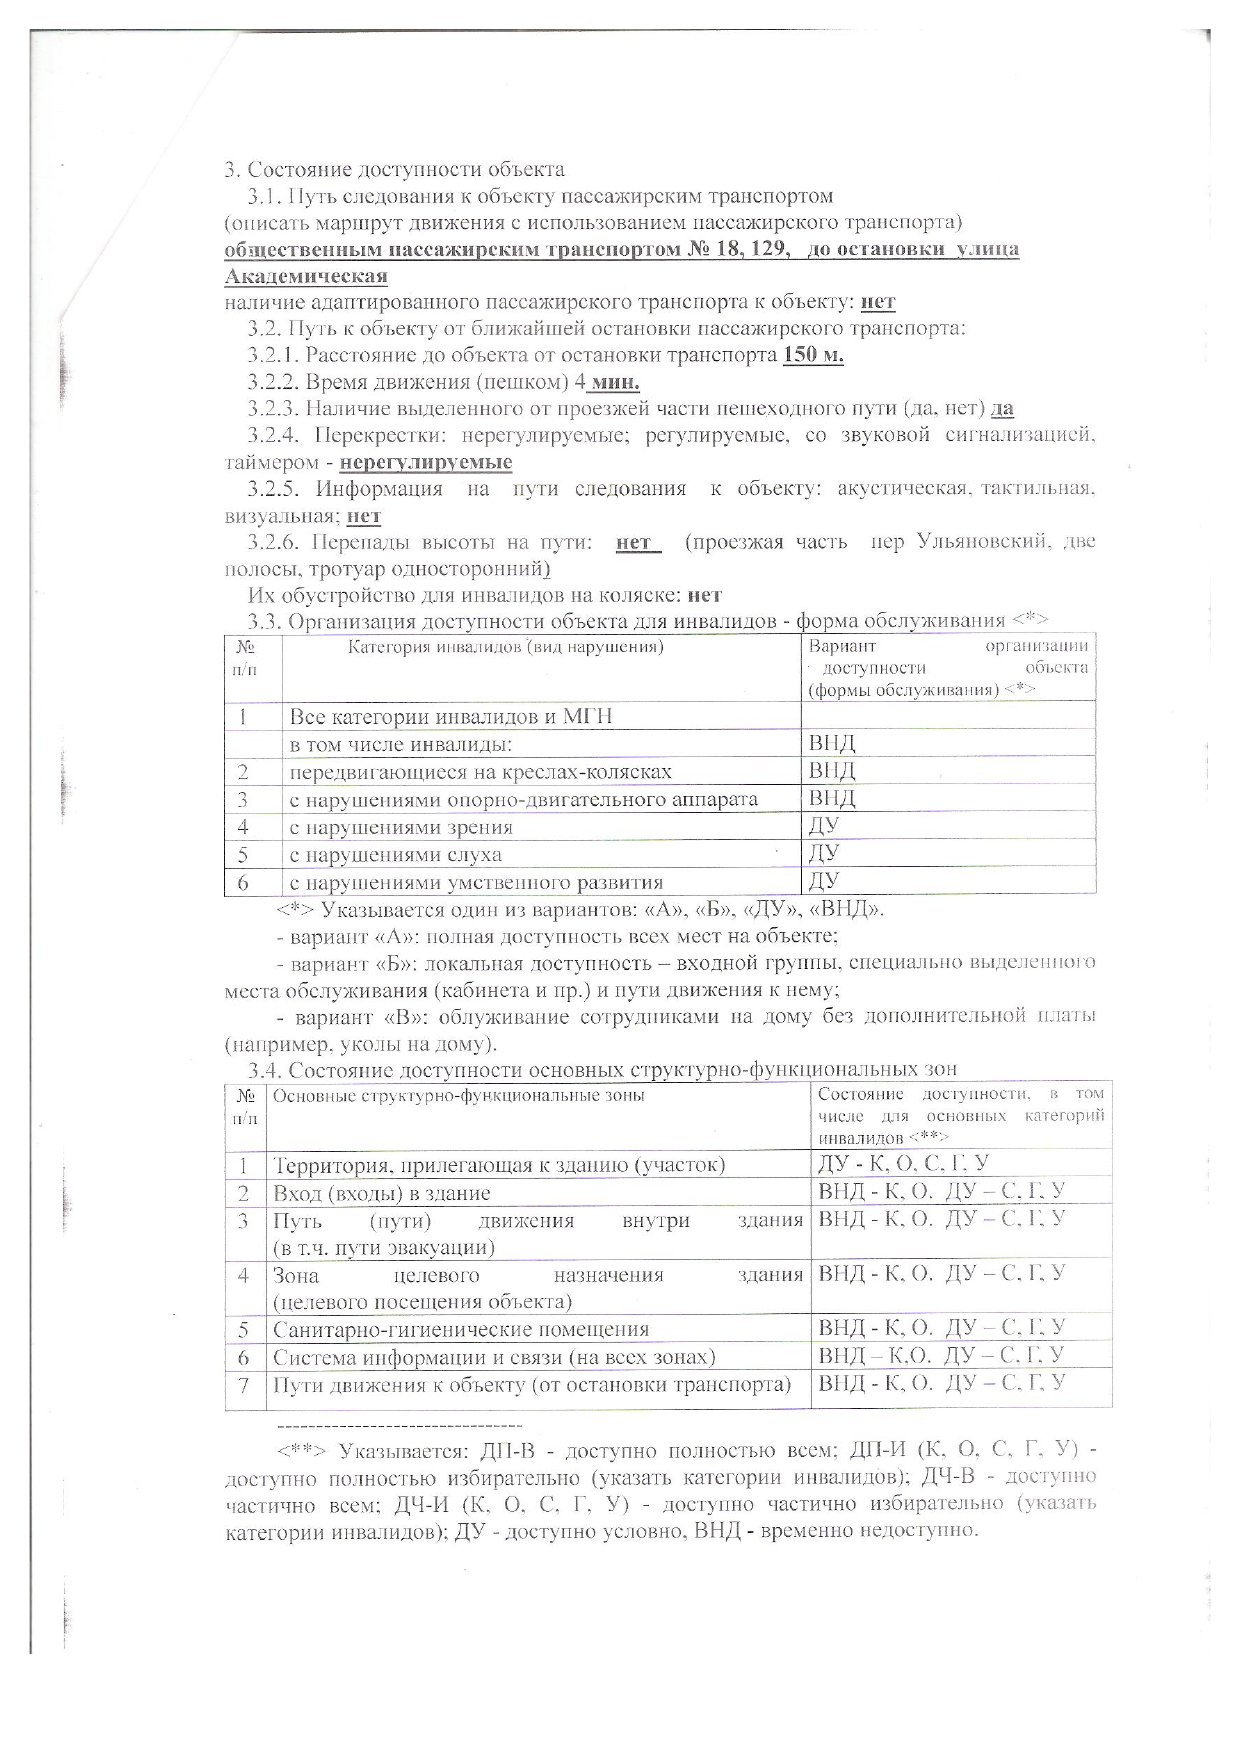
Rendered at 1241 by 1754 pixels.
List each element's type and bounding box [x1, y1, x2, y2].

picture [29, 29, 1211, 1654]
